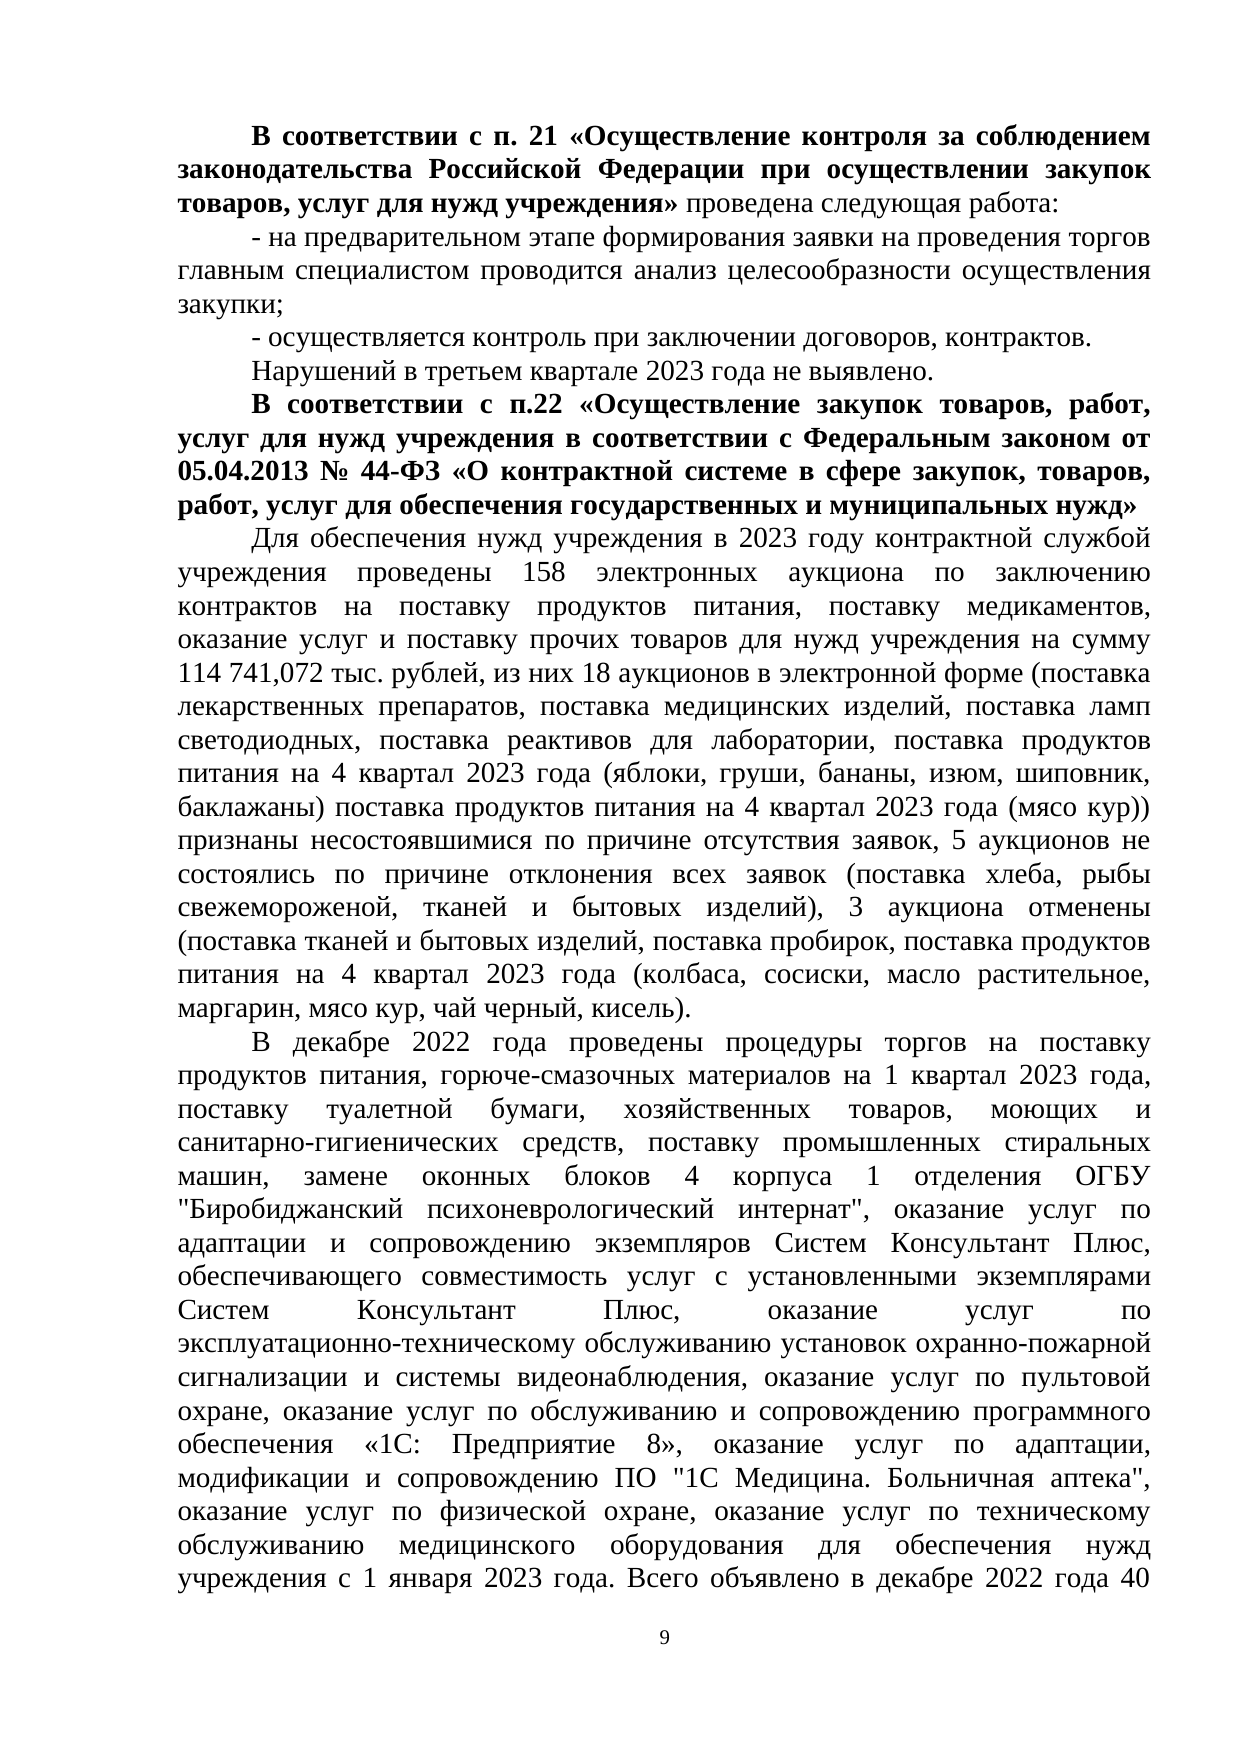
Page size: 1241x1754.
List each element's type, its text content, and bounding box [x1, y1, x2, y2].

text - на предварительном этапе формирования заявки на проведения торгов главным специалистом проводится анализ целесообразности осуществления закупки; [177, 219, 1152, 319]
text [177, 1024, 1152, 1594]
text В соответствии с п.22 «Осуществление закупок товаров, работ, услуг для нужд учреждения в соответствии с Федеральным законом от 05.04.2013 № 44-ФЗ «О контрактной системе в сфере закупок, товаров, работ, услуг для обеспечения государственных и муниципальных нужд» [177, 386, 1152, 521]
text Нарушений в третьем квартале 2023 года не выявлено. [177, 353, 1152, 386]
text В соответствии с п. 21 «Осуществление контроля за соблюдением законодательства Российской Федерации при осуществлении закупок товаров, услуг для нужд учреждения» проведена следующая работа: [177, 118, 1152, 219]
text Для обеспечения нужд учреждения в 2023 году контрактной службой учреждения проведены 158 электронных аукциона по заключению контрактов на поставку продуктов питания, поставку медикаментов, оказание услуг и поставку прочих товаров для нужд учреждения на сумму 114 741,072 тыс. рублей, из них 18 аукционов в электронной форме (поставка лекарственных препаратов, поставка медицинских изделий, поставка ламп светодиодных, поставка реактивов для лаборатории, поставка продуктов питания на 4 квартал 2023 года (яблоки, груши, бананы, изюм, шиповник, баклажаны) поставка продуктов питания на 4 квартал 2023 года (мясо кур)) признаны несостоявшимися по причине отсутствия заявок, 5 аукционов не состоялись по причине отклонения всех заявок (поставка хлеба, рыбы свежемороженой, тканей и бытовых изделий), 3 аукциона отменены (поставка тканей и бытовых изделий, поставка пробирок, поставка продуктов питания на 4 квартал 2023 года (колбаса, сосиски, масло растительное, маргарин, мясо кур, чай черный, кисель). [177, 521, 1152, 1024]
text - осуществляется контроль при заключении договоров, контрактов. [177, 319, 1152, 353]
